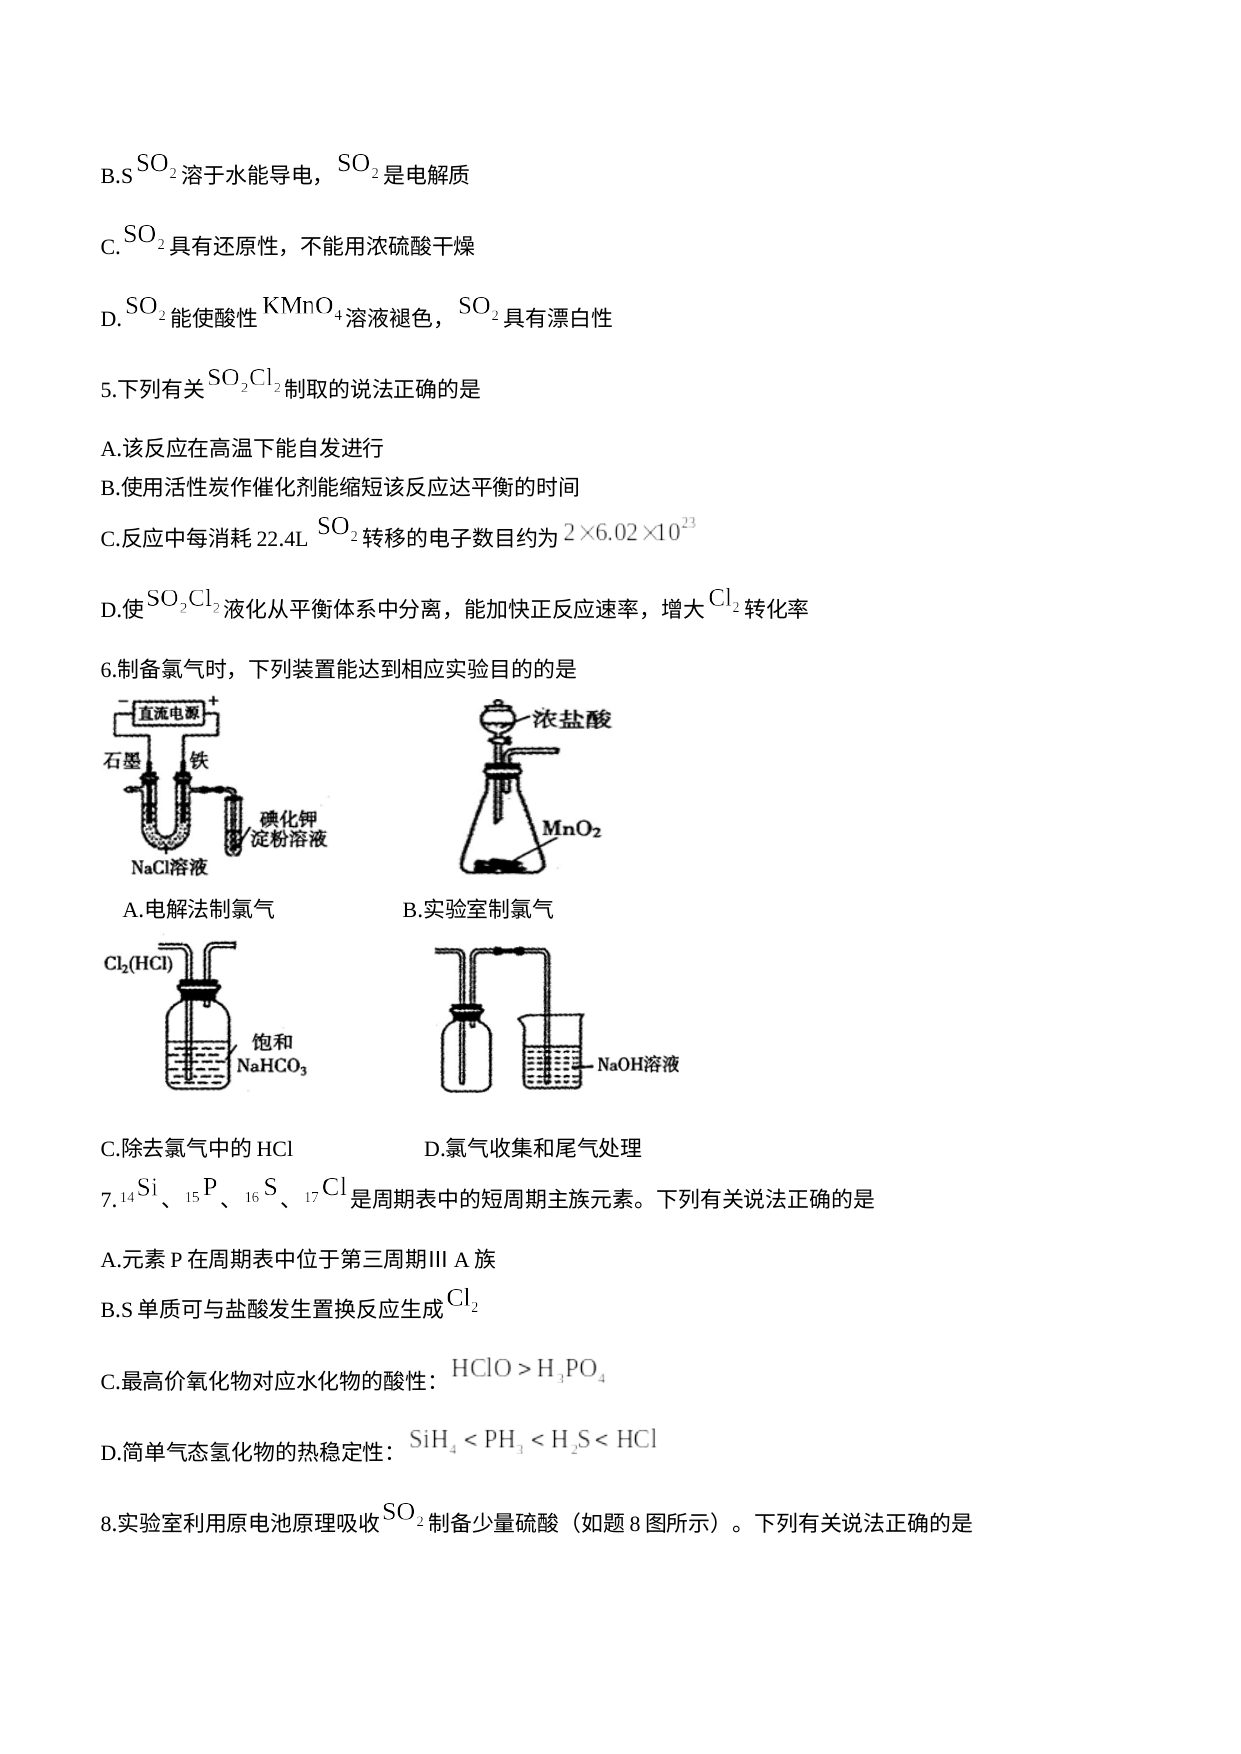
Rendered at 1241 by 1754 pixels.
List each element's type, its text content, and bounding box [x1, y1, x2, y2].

text C.反应中每消耗22.4L 转移的电子数目约为 [100, 509, 1140, 574]
text 6.制备氯气时，下列装置能达到相应实验目的的是 [100, 652, 1140, 684]
text 8.实验室利用原电池原理吸收制备少量硫酸（如题8图所示）。下列有关说法正确的是 [100, 1494, 1140, 1559]
picture [456, 699, 617, 878]
text B.S单质可与盐酸发生置换反应生成 [100, 1280, 1140, 1345]
text D.能使酸性溶液褪色，具有漂白性 [100, 288, 1140, 353]
text 7.、、、是周期表中的短周期主族元素。下列有关说法正确的是 [100, 1170, 1140, 1235]
picture [100, 930, 309, 1096]
text D.使液化从平衡体系中分离，能加快正反应速率，增大转化率 [100, 580, 1140, 645]
text A.元素P在周期表中位于第三周期ⅢA族 [100, 1241, 1140, 1274]
text D.简单气态氢化物的热稳定性： [100, 1423, 1140, 1488]
text C.除去氯气中的HCl D.氯气收集和尾气处理 [100, 1131, 1140, 1164]
text A.该反应在高温下能自发进行 [100, 431, 1140, 464]
text A.电解法制氯气 B.实验室制氯气 [100, 891, 1140, 924]
text C.具有还原性，不能用浓硫酸干燥 [100, 217, 1140, 282]
picture [100, 690, 332, 878]
text C.最高价氧化物对应水化物的酸性： [100, 1352, 1140, 1417]
text B.S溶于水能导电，是电解质 [100, 146, 1140, 211]
text 5.下列有关制取的说法正确的是 [100, 360, 1140, 425]
text B.使用活性炭作催化剂能缩短该反应达平衡的时间 [100, 470, 1140, 502]
picture [434, 943, 679, 1096]
